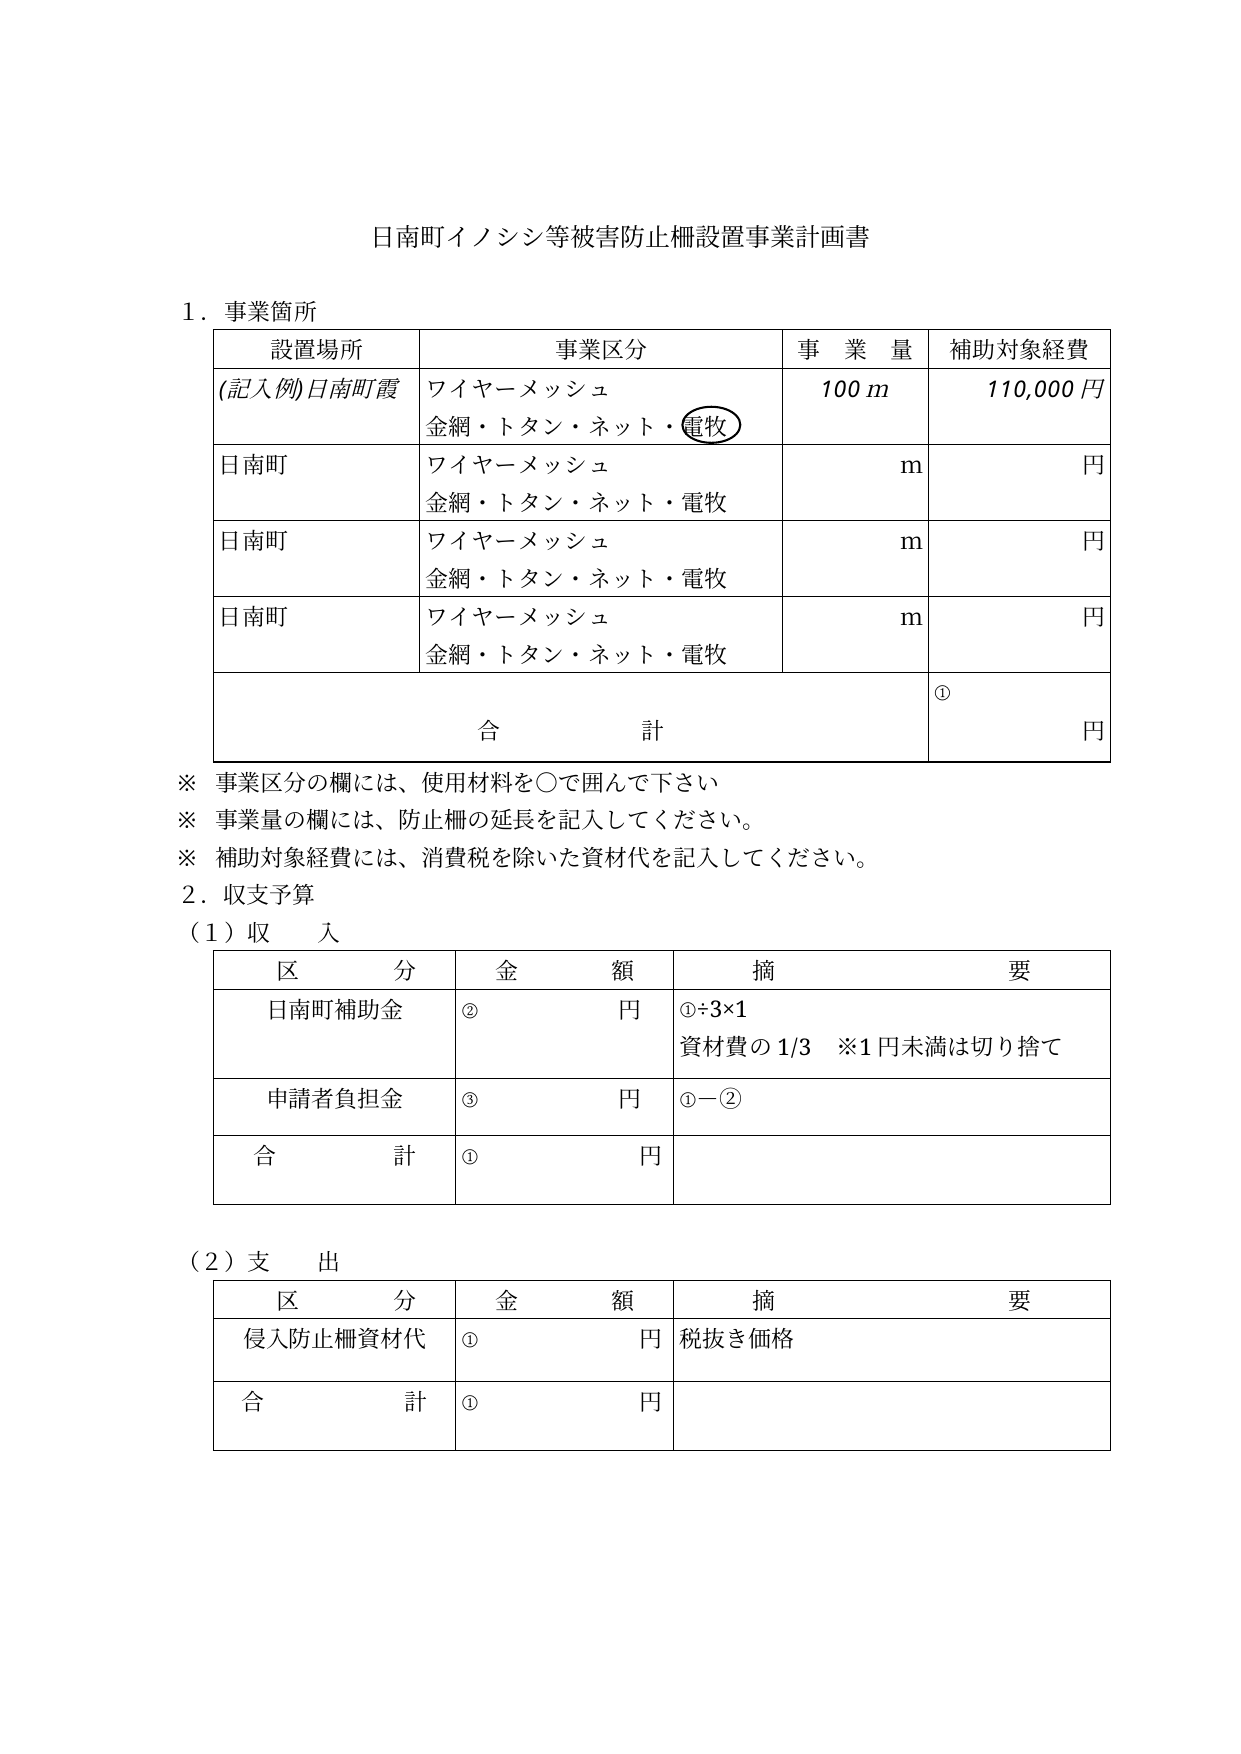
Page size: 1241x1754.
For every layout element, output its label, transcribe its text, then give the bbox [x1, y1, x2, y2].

table_cell 合 計 [214, 1382, 455, 1450]
table_cell 侵入防止柵資材代 [214, 1319, 455, 1381]
table_cell 合 計 [214, 673, 928, 761]
table_header 設置場所 [214, 330, 419, 368]
text ※ 補助対象経費には、消費税を除いた資材代を記入してください。 [177, 837, 1063, 875]
table_cell (記入例)日南町霞 [214, 369, 419, 444]
table_header 区 分 [214, 951, 455, 988]
table_cell ③ 円 [456, 1079, 673, 1135]
table_cell ｍ [783, 445, 928, 520]
table_cell ①－② [674, 1079, 1110, 1135]
text （１）収 入 [177, 912, 1063, 950]
table_cell ワイヤーメッシュ 金網・トタン・ネット・電牧 [420, 521, 782, 596]
table_header 区 分 [214, 1281, 455, 1318]
table_cell ① 円 [929, 673, 1110, 761]
text ２．収支予算 [177, 875, 1063, 912]
table_cell 税抜き価格 [674, 1319, 1110, 1381]
table_cell 円 [929, 597, 1110, 672]
text ※ 事業量の欄には、防止柵の延長を記入してください。 [177, 800, 1063, 837]
table_cell 日南町 [214, 521, 419, 596]
table_cell [674, 1136, 1110, 1204]
table_cell ワイヤーメッシュ 金網・トタン・ネット・電牧 [420, 597, 782, 672]
text ※ 事業区分の欄には、使用材料を○で囲んで下さい [177, 762, 1063, 800]
table_cell ワイヤーメッシュ 金網・トタン・ネット・電牧 [420, 369, 782, 444]
table_header 金 額 [456, 1281, 673, 1318]
table_header 事業区分 [420, 330, 782, 368]
table_cell 申請者負担金 [214, 1079, 455, 1135]
table_cell [674, 1382, 1110, 1450]
table_cell 円 [929, 521, 1110, 596]
table_cell ① 円 [456, 1136, 673, 1204]
table_cell ① 円 [456, 1382, 673, 1450]
table_cell ① 円 [456, 1319, 673, 1381]
table_header 金 額 [456, 951, 673, 988]
text （２）支 出 [177, 1242, 1063, 1280]
table_header 補助対象経費 [929, 330, 1110, 368]
table_cell 日南町補助金 [214, 990, 455, 1078]
table_cell 円 [929, 445, 1110, 520]
text 日南町イノシシ等被害防止柵設置事業計画書 [177, 217, 1063, 254]
table_header 摘 要 [674, 1281, 1110, 1318]
table_header 事 業 量 [783, 330, 928, 368]
table_cell 合 計 [214, 1136, 455, 1204]
table_cell ② 円 [456, 990, 673, 1078]
table_cell ｍ [783, 597, 928, 672]
table_cell 110,000円 [929, 369, 1110, 444]
table_cell ①÷3×1 資材費の1/3 ※1円未満は切り捨て [674, 990, 1110, 1078]
text １．事業箇所 [177, 292, 1063, 329]
table_cell ワイヤーメッシュ 金網・トタン・ネット・電牧 [420, 445, 782, 520]
table_cell 100ｍ [783, 369, 928, 444]
table_header 摘 要 [674, 951, 1110, 988]
table_cell 日南町 [214, 597, 419, 672]
table_cell 日南町 [214, 445, 419, 520]
table_cell ｍ [783, 521, 928, 596]
